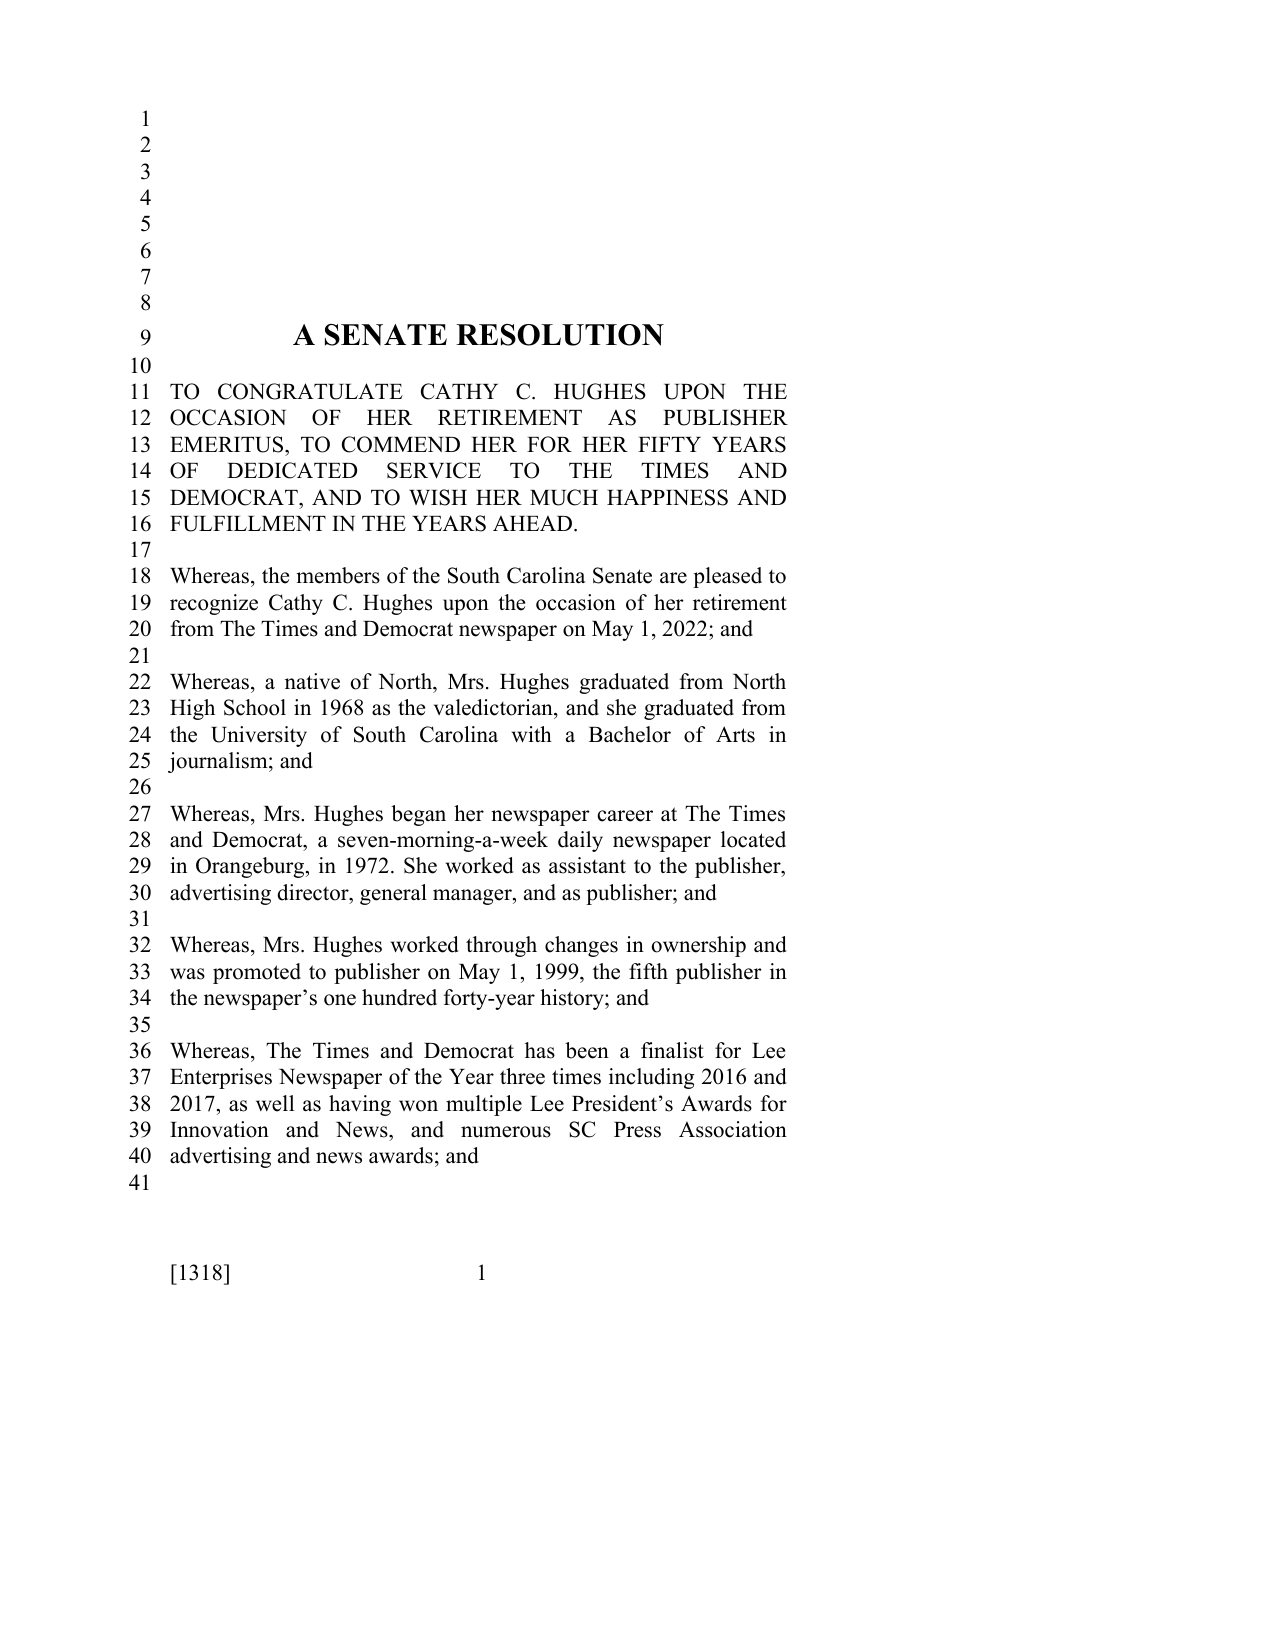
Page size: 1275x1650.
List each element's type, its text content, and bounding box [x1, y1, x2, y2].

text Whereas, Mrs. Hughes worked through changes in ownership and was promoted to publisher on May 1, 1999, the fifth publisher in the newspaper’s one hundred forty-year history; and [169, 932, 787, 1011]
text TO CONGRATULATE CATHY C. HUGHES UPON THE OCCASION OF HER RETIREMENT AS PUBLISHER EMERITUS, TO COMMEND HER FOR HER FIFTY YEARS OF DEDICATED SERVICE TO THE TIMES AND DEMOCRAT, AND TO WISH HER MUCH HAPPINESS AND FULFILLMENT IN THE YEARS AHEAD. [169, 378, 787, 536]
text Whereas, the members of the South Carolina Senate are pleased to recognize Cathy C. Hughes upon the occasion of her retirement from The Times and Democrat newspaper on May 1, 2022; and [169, 563, 787, 642]
text Whereas, The Times and Democrat has been a finalist for Lee Enterprises Newspaper of the Year three times including 2016 and 2017, as well as having won multiple Lee President’s Awards for Innovation and News, and numerous SC Press Association advertising and news awards; and [169, 1037, 787, 1169]
text Whereas, Mrs. Hughes began her newspaper career at The Times and Democrat, a seven-morning-a-week daily newspaper located in Orangeburg, in 1972. She worked as assistant to the publisher, advertising director, general manager, and as publisher; and [169, 800, 787, 905]
text A SENATE RESOLUTION [169, 316, 787, 352]
text Whereas, a native of North, Mrs. Hughes graduated from North High School in 1968 as the valedictorian, and she graduated from the University of South Carolina with a Bachelor of Arts in journalism; and [169, 668, 787, 773]
